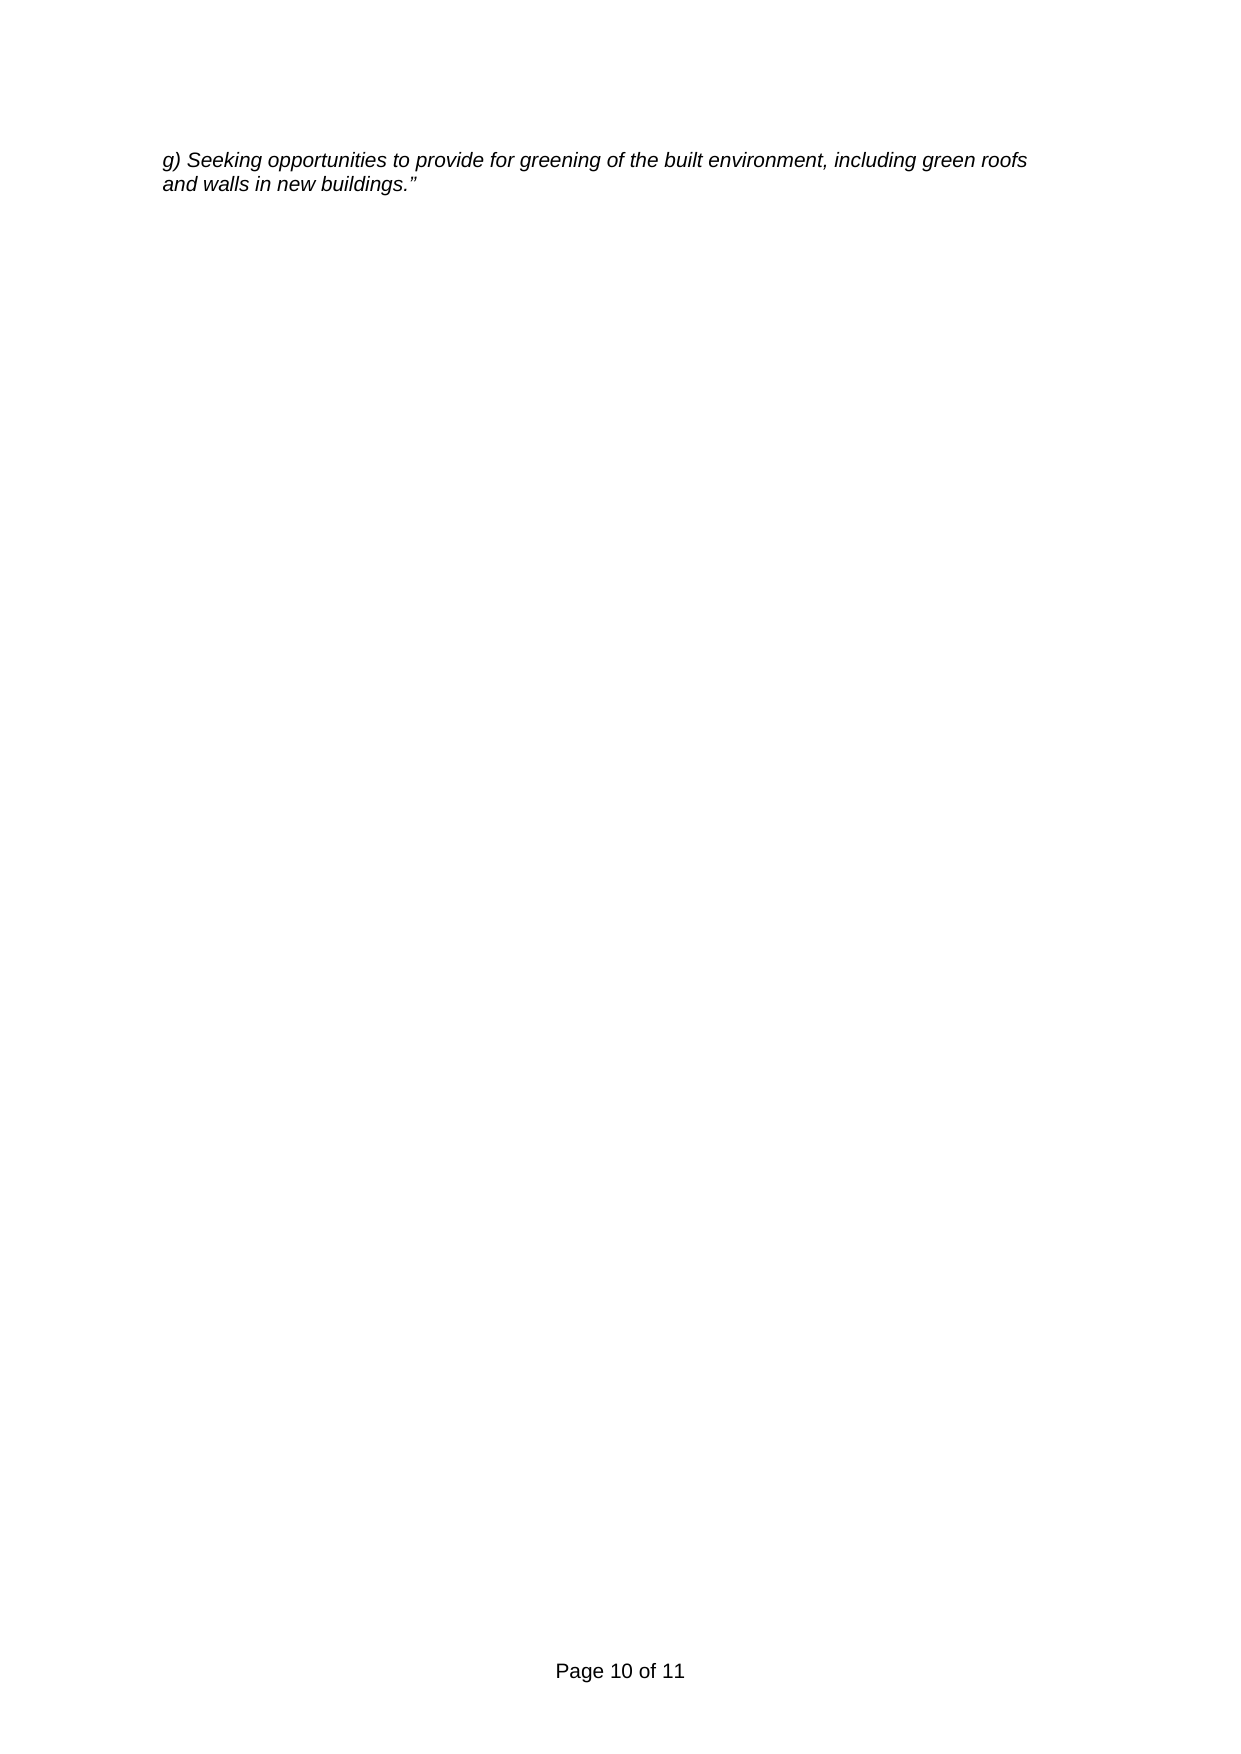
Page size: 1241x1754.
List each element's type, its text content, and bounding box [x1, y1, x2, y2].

text g) Seeking opportunities to provide for greening of the built environment, including green roofs and walls in new buildings.” [162, 148, 1034, 196]
